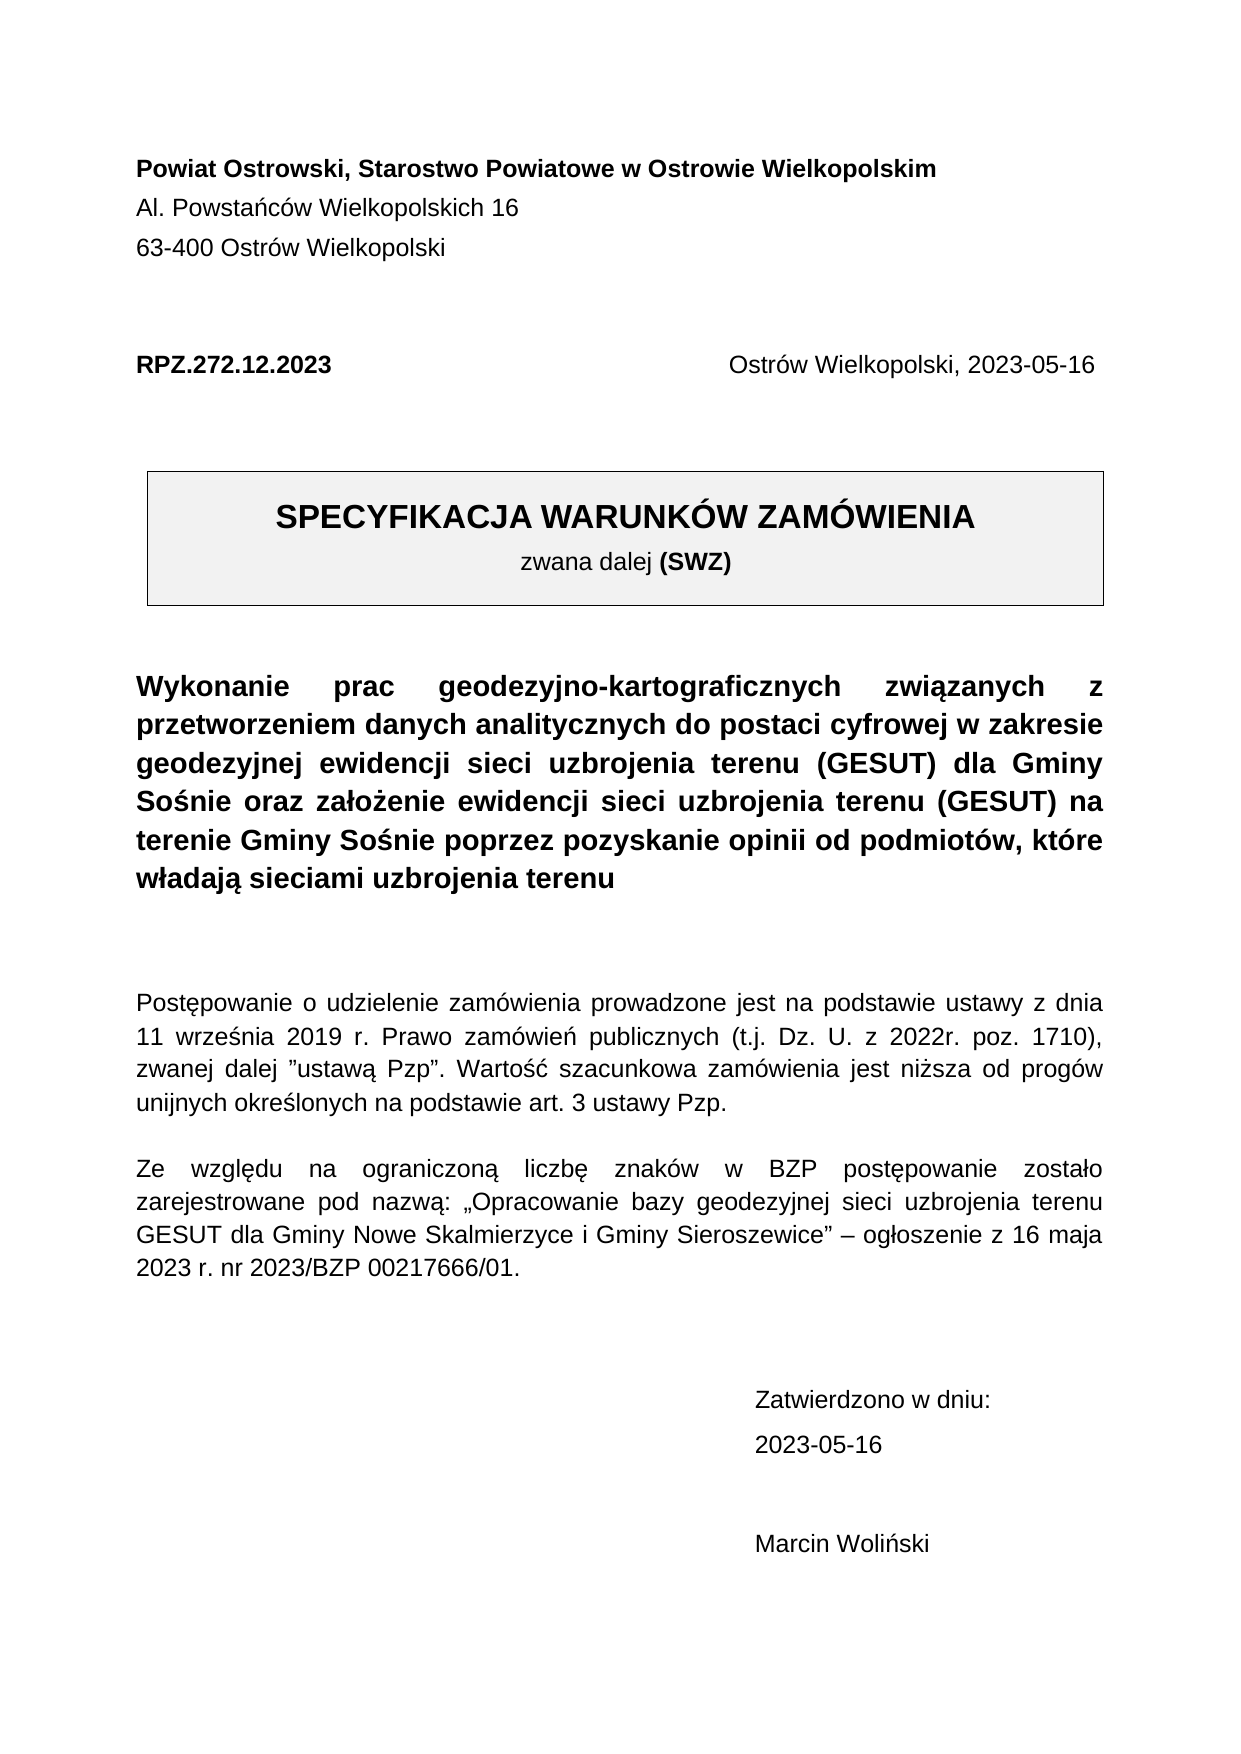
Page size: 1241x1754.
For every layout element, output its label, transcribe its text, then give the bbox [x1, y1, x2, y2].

text RPZ.272.12.2023 Ostrów Wielkopolski, 2023-05-16 [136, 350, 1104, 379]
text Powiat Ostrowski, Starostwo Powiatowe w Ostrowie Wielkopolskim [136, 154, 1104, 183]
text Al. Powstańców Wielkopolskich 16 [136, 193, 1104, 222]
text Wykonanie prac geodezyjno-kartograficznych związanych z przetworzeniem danych analitycznych do postaci cyfrowej w zakresie geodezyjnej ewidencji sieci uzbrojenia terenu (GESUT) dla Gminy Sośnie oraz założenie ewidencji sieci uzbrojenia terenu (GESUT) na terenie Gminy Sośnie poprzez pozyskanie opinii od podmiotów, które władają sieciami uzbrojenia terenu [136, 669, 1104, 895]
text Ze względu na ograniczoną liczbę znaków w BZP postępowanie zostało zarejestrowane pod nazwą: „Opracowanie bazy geodezyjnej sieci uzbrojenia terenu GESUT dla Gminy Nowe Skalmierzyce i Gminy Sieroszewice” – ogłoszenie z 16 maja 2023 r. nr 2023/BZP 00217666/01. [136, 1153, 1104, 1281]
text Zatwierdzono w dniu: [755, 1385, 1104, 1413]
text 2023-05-16 [754, 1430, 1104, 1459]
text Postępowanie o udzielenie zamówienia prowadzone jest na podstawie ustawy z dnia 11 września 2019 r. Prawo zamówień publicznych (t.j. Dz. U. z 2022r. poz. 1710), zwanej dalej ”ustawą Pzp”. Wartość szacunkowa zamówienia jest niższa od progów unijnych określonych na podstawie art. 3 ustawy Pzp. [136, 988, 1104, 1116]
text 63-400 Ostrów Wielkopolski [136, 232, 1104, 261]
table_header SPECYFIKACJA WARUNKÓW ZAMÓWIENIA zwana dalej (SWZ) [148, 472, 1103, 605]
text Marcin Woliński [754, 1529, 1104, 1558]
